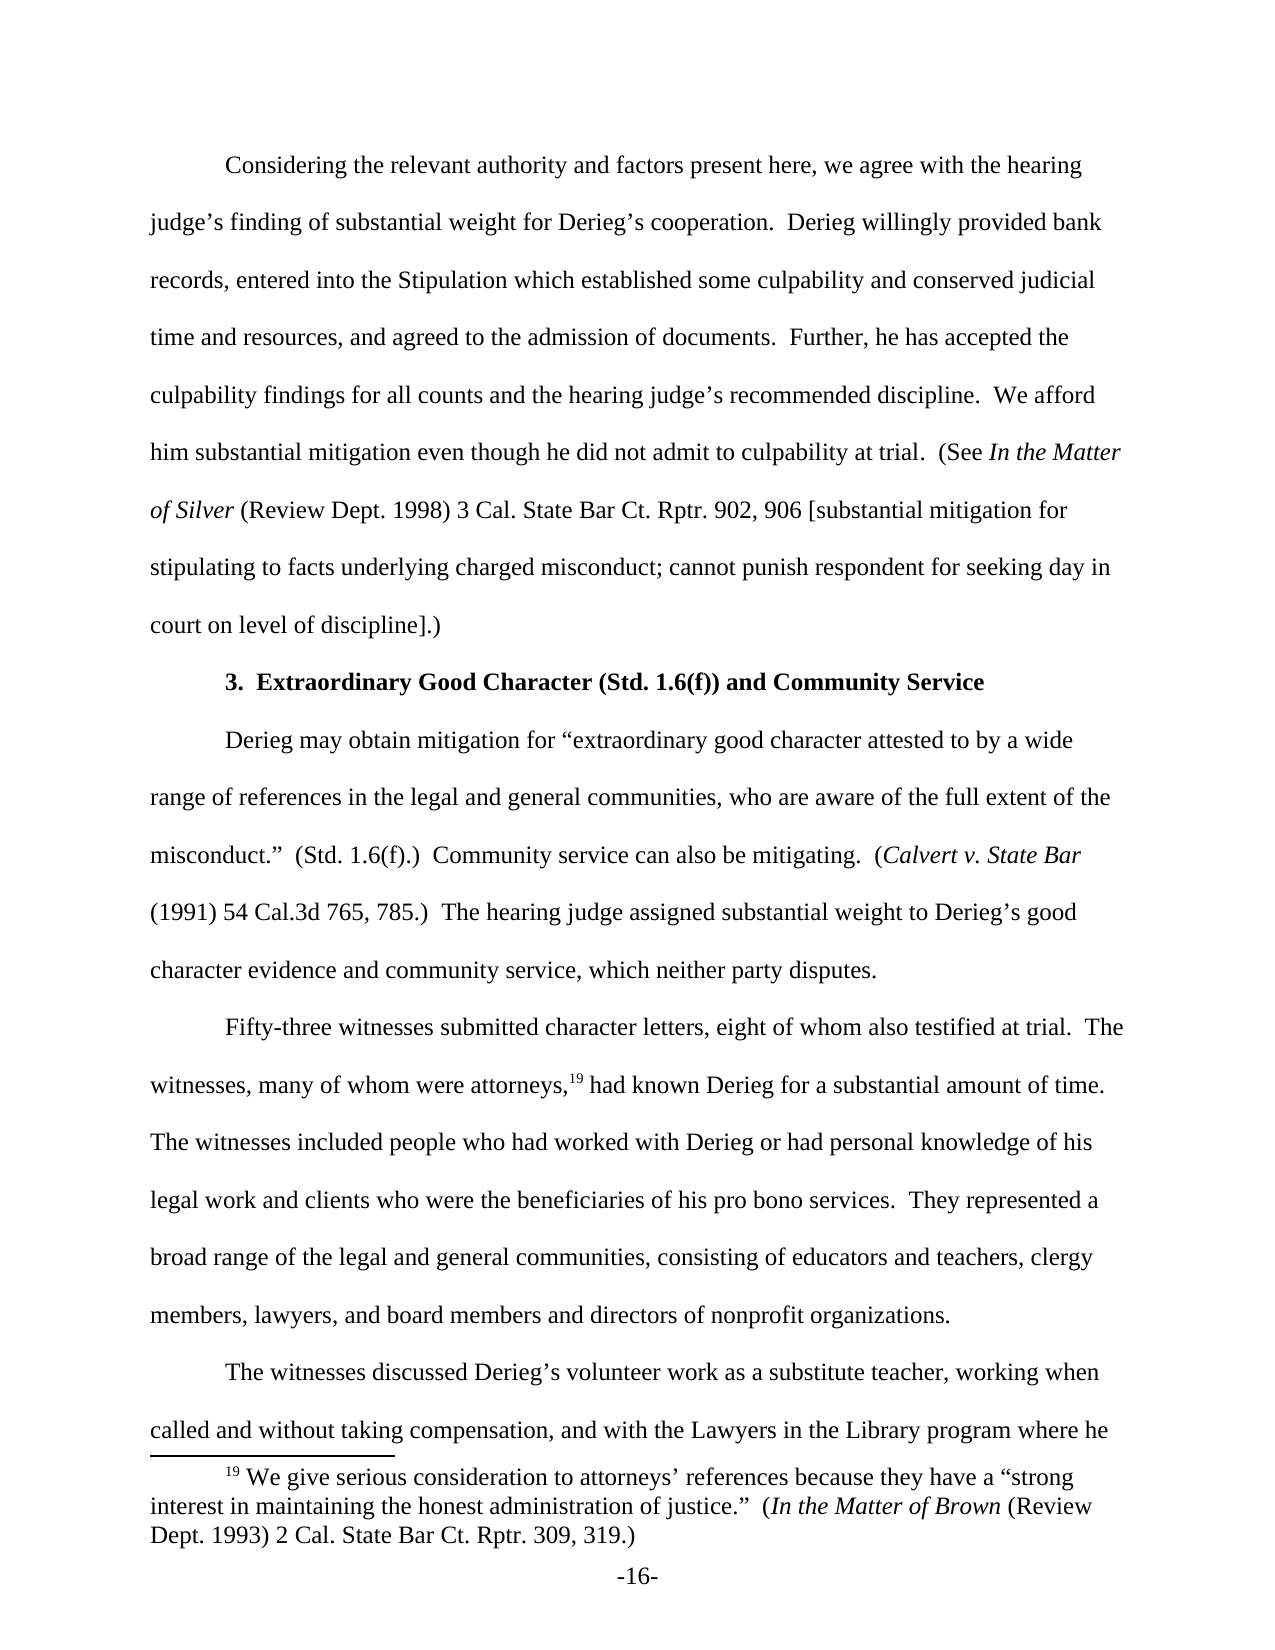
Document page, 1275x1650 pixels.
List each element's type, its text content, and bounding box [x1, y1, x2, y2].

text Considering the relevant authority and factors present here, we agree with the hearing judge’s finding of substantial weight for Derieg’s cooperation. Derieg willingly provided bank records, entered into the Stipulation which established some culpability and conserved judicial time and resources, and agreed to the admission of documents. Further, he has accepted the culpability findings for all counts and the hearing judge’s recommended discipline. We afford him substantial mitigation even though he did not admit to culpability at trial. (See In the Matter of Silver (Review Dept. 1998) 3 Cal. State Bar Ct. Rptr. 902, 906 [substantial mitigation for stipulating to facts underlying charged misconduct; cannot punish respondent for seeking day in court on level of discipline].) [150, 150, 1125, 639]
text Derieg may obtain mitigation for “extraordinary good character attested to by a wide range of references in the legal and general communities, who are aware of the full extent of the misconduct.” (Std. 1.6(f).) Community service can also be mitigating. (Calvert v. State Bar (1991) 54 Cal.3d 765, 785.) The hearing judge assigned substantial weight to Derieg’s good character evidence and community service, which neither party disputes. [150, 725, 1125, 984]
text 3. Extraordinary Good Character (Std. 1.6(f)) and Community Service [150, 667, 1125, 696]
text Fifty-three witnesses submitted character letters, eight of whom also testified at trial. The witnesses, many of whom were attorneys, had known Derieg for a substantial amount of time. The witnesses included people who had worked with Derieg or had personal knowledge of his legal work and clients who were the beneficiaries of his pro bono services. They represented a broad range of the legal and general communities, consisting of educators and teachers, clergy members, lawyers, and board members and directors of nonprofit organizations. [150, 1012, 1125, 1329]
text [150, 1357, 1125, 1444]
